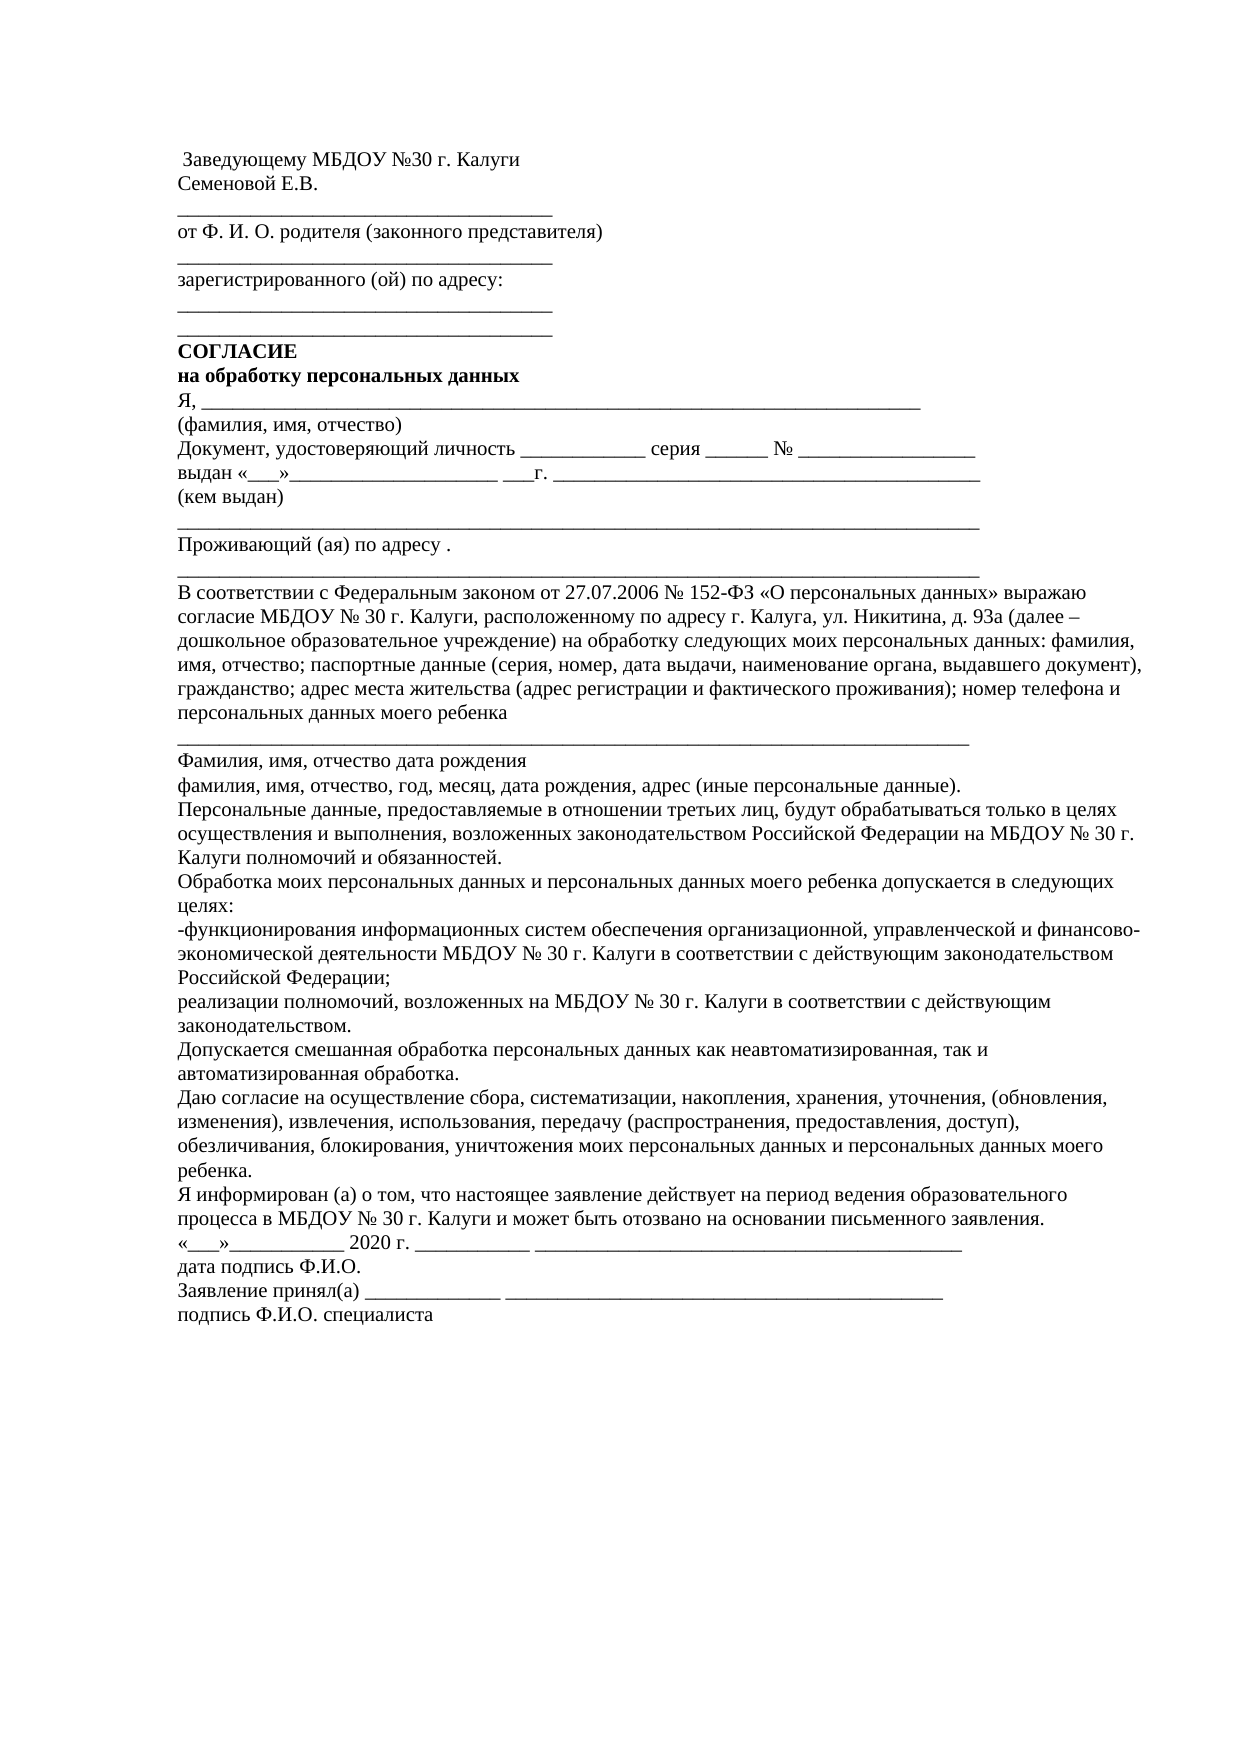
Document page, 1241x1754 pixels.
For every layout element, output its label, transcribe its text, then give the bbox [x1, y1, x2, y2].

text дата подпись Ф.И.О. [177, 1254, 1152, 1278]
text ____________________________________________________________________________ [177, 724, 1152, 748]
text -функционирования информационных систем обеспечения организационной, управленческой и финансово-экономической деятельности МБДОУ № 30 г. Калуги в соответствии с действующим законодательством Российской Федерации; [177, 917, 1152, 989]
text (фамилия, имя, отчество) [177, 412, 1152, 436]
text Семеновой Е.В. [177, 171, 1152, 195]
text Проживающий (ая) по адресу . [177, 532, 1152, 556]
text Обработка моих персональных данных и персональных данных моего ребенка допускается в следующих целях: [177, 869, 1152, 917]
text Допускается смешанная обработка персональных данных как неавтоматизированная, так и автоматизированная обработка. [177, 1037, 1152, 1085]
text СОГЛАСИЕ [177, 339, 1152, 363]
text ____________________________________ [177, 291, 1152, 315]
text фамилия, имя, отчество, год, месяц, дата рождения, адрес (иные персональные данные). [177, 772, 1152, 797]
text ____________________________________ [177, 243, 1152, 267]
text ____________________________________ [177, 195, 1152, 219]
text выдан «___»____________________ ___г. _________________________________________ [177, 460, 1152, 484]
text Я информирован (а) о том, что настоящее заявление действует на период ведения образовательного процесса в МБДОУ № 30 г. Калуги и может быть отозвано на основании письменного заявления. [177, 1182, 1152, 1230]
text (кем выдан) [177, 484, 1152, 508]
text Заявление принял(а) _____________ __________________________________________ [177, 1278, 1152, 1302]
text Фамилия, имя, отчество дата рождения [177, 748, 1152, 772]
text Даю согласие на осуществление сбора, систематизации, накопления, хранения, уточнения, (обновления, изменения), извлечения, использования, передачу (распространения, предоставления, доступ), обезличивания, блокирования, уничтожения моих персональных данных и персональных данных моего ребенка. [177, 1085, 1152, 1182]
text на обработку персональных данных [177, 363, 1152, 387]
text зарегистрированного (ой) по адресу: [177, 267, 1152, 291]
text «___»___________ 2020 г. ___________ _________________________________________ [177, 1230, 1152, 1254]
text _____________________________________________________________________________ [177, 556, 1152, 580]
text ____________________________________ [177, 315, 1152, 339]
text В соответствии с Федеральным законом от 27.07.2006 № 152-ФЗ «О персональных данных» выражаю согласие МБДОУ № 30 г. Калуги, расположенному по адресу г. Калуга, ул. Никитина, д. 93а (далее – дошкольное образовательное учреждение) на обработку следующих моих персональных данных: фамилия, имя, отчество; паспортные данные (серия, номер, дата выдачи, наименование органа, выдавшего документ), гражданство; адрес места жительства (адрес регистрации и фактического проживания); номер телефона и персональных данных моего ребенка [177, 580, 1152, 724]
text Документ, удостоверяющий личность ____________ серия ______ № _________________ [177, 436, 1152, 460]
text реализации полномочий, возложенных на МБДОУ № 30 г. Калуги в соответствии с действующим законодательством. [177, 989, 1152, 1037]
text Заведующему МБДОУ №30 г. Калуги [177, 147, 1152, 171]
text подпись Ф.И.О. специалиста [177, 1302, 1152, 1326]
text Персональные данные, предоставляемые в отношении третьих лиц, будут обрабатываться только в целях осуществления и выполнения, возложенных законодательством Российской Федерации на МБДОУ № 30 г. Калуги полномочий и обязанностей. [177, 797, 1152, 869]
text Я, _____________________________________________________________________ [177, 387, 1152, 412]
text от Ф. И. О. родителя (законного представителя) [177, 219, 1152, 243]
text _____________________________________________________________________________ [177, 508, 1152, 532]
